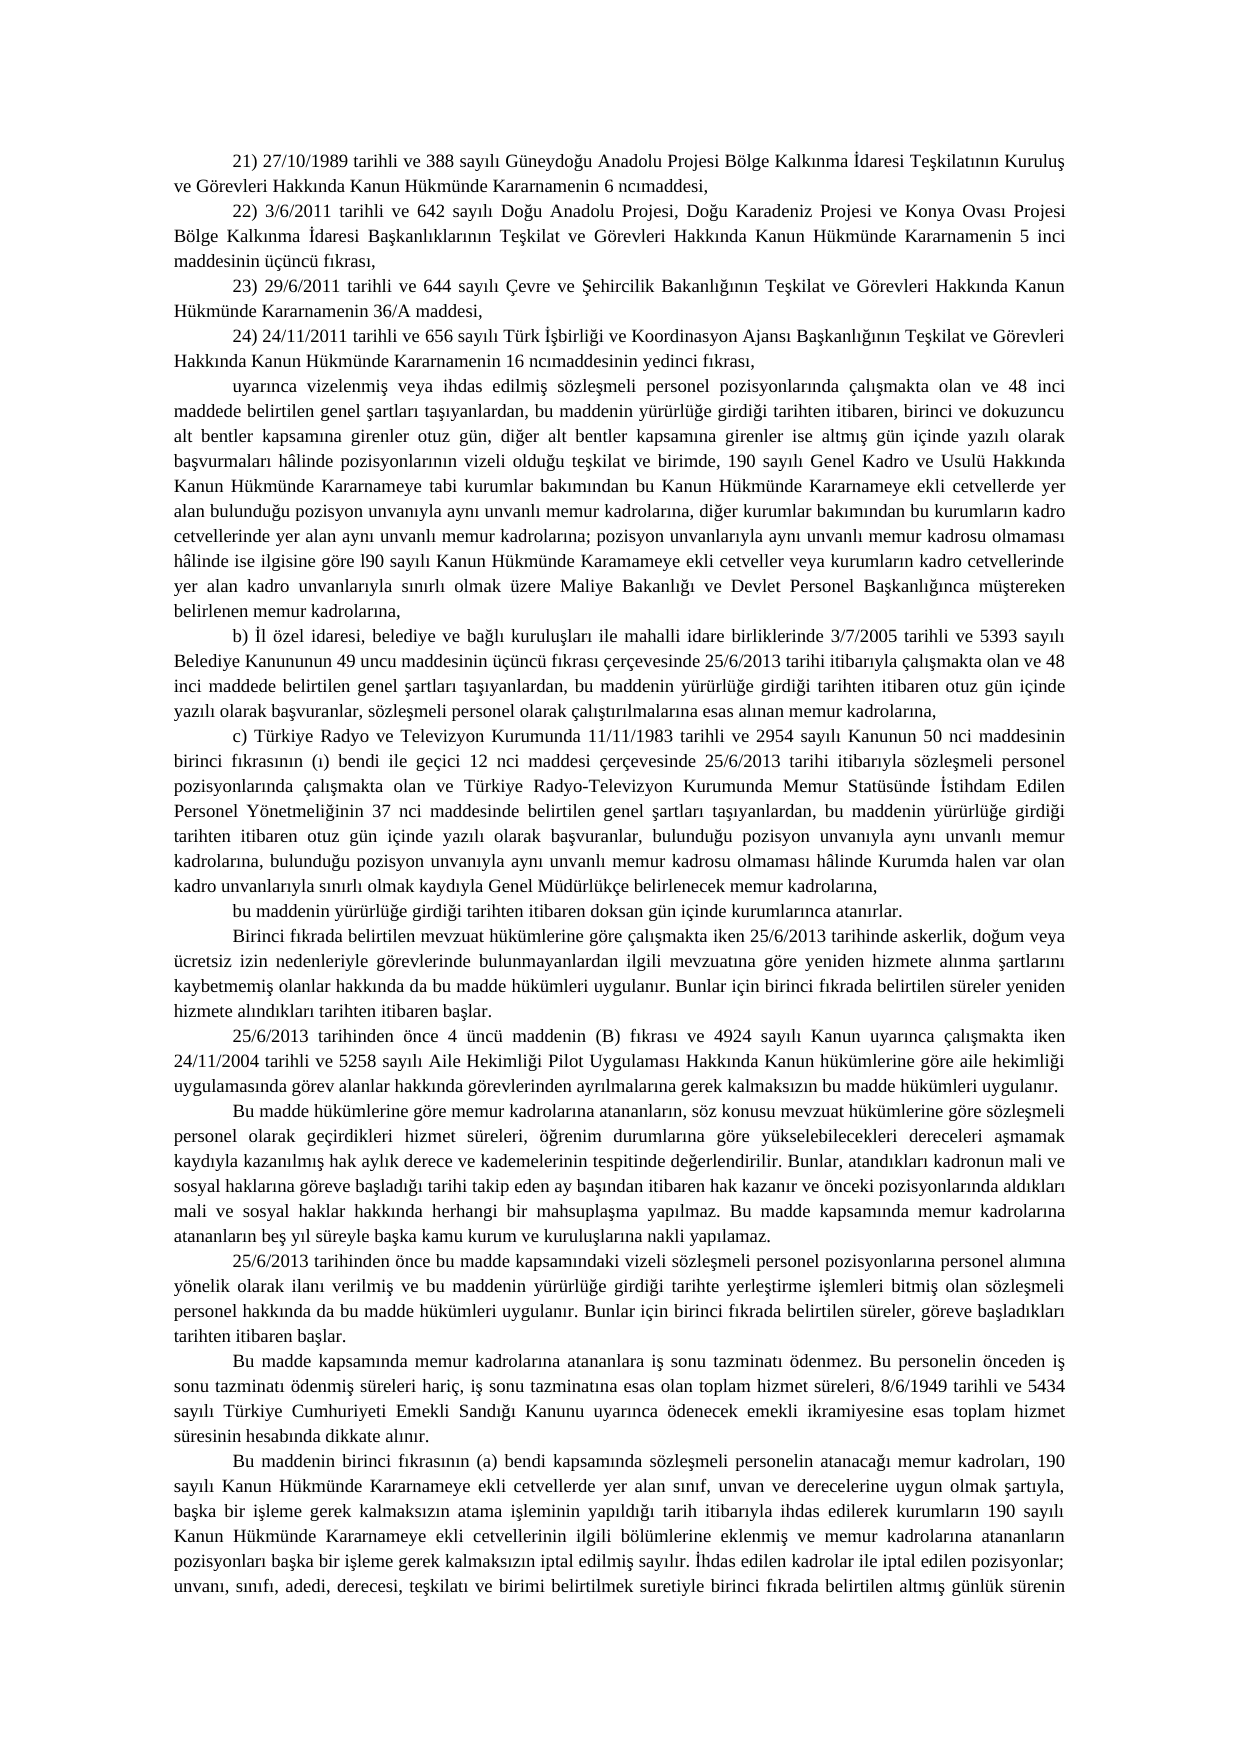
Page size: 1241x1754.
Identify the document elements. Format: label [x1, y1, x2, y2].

table_header [146, 148, 1094, 1598]
